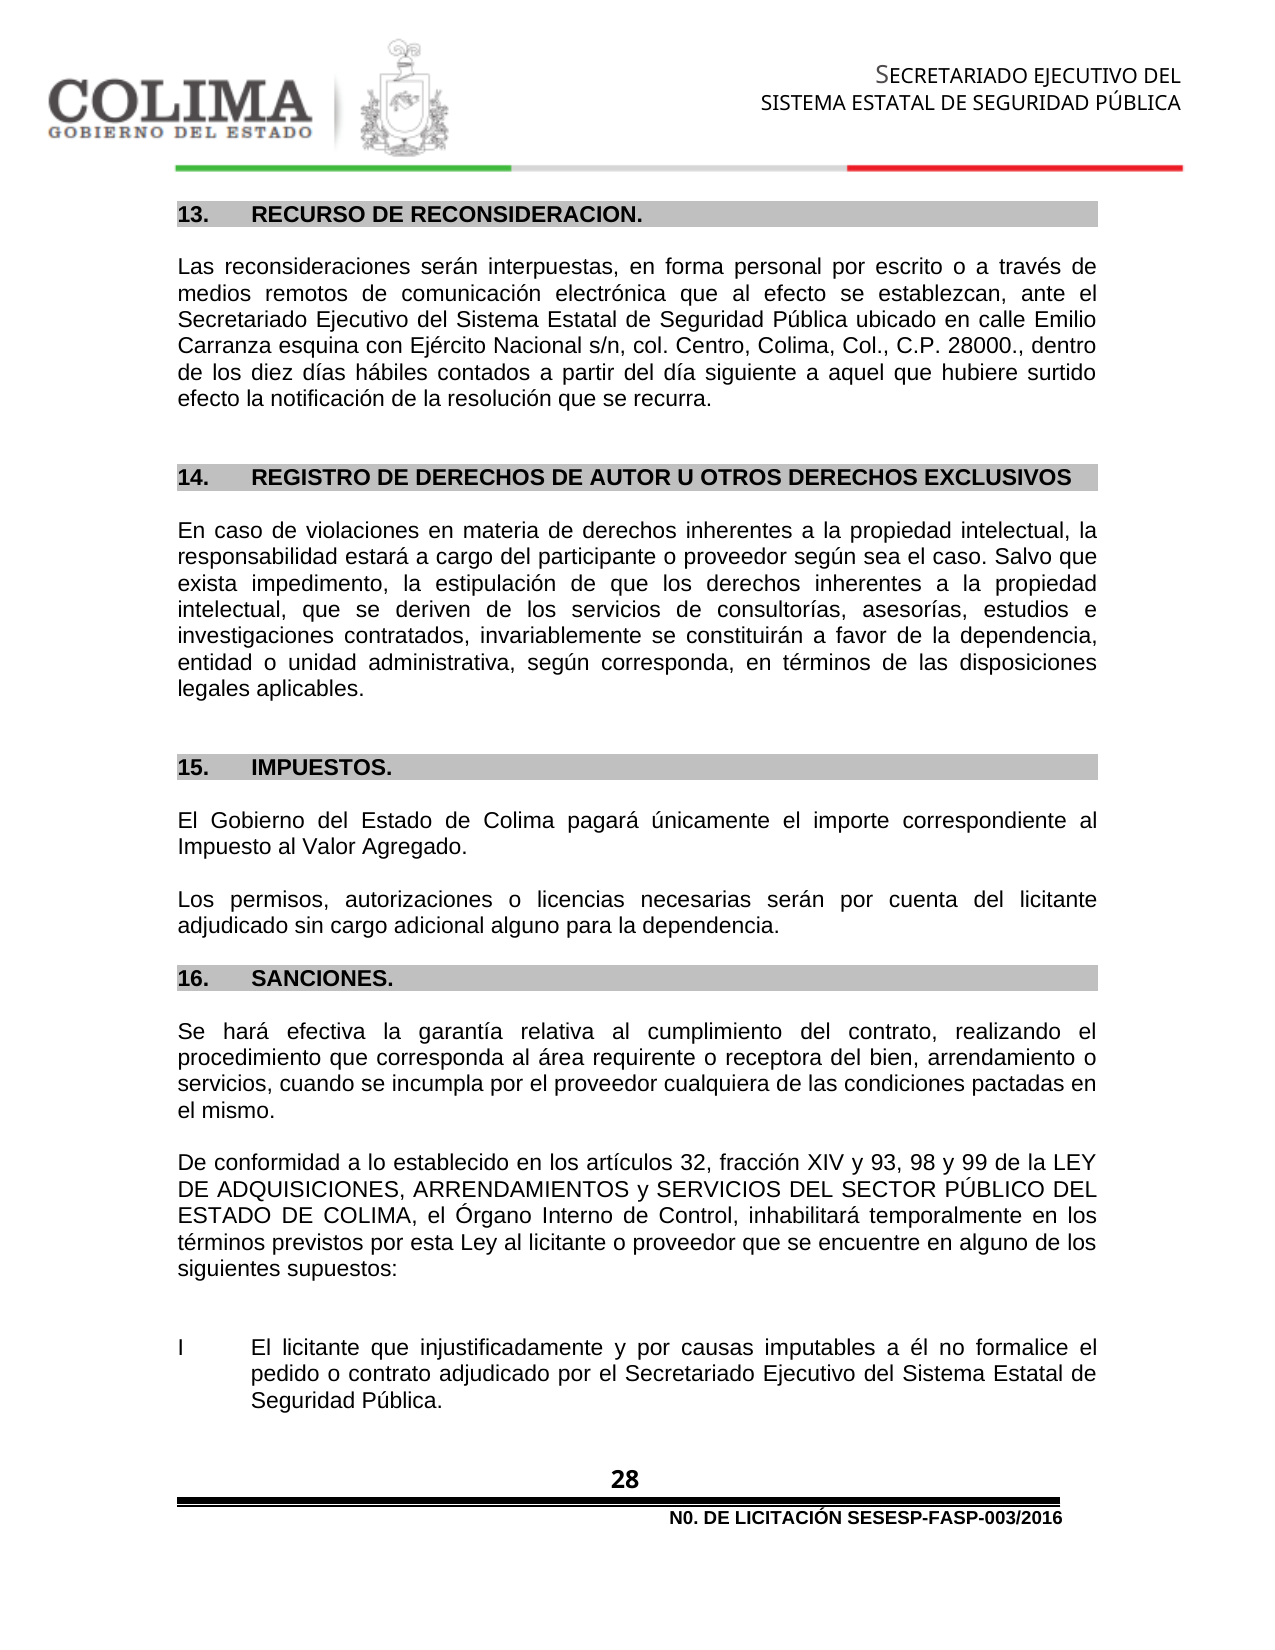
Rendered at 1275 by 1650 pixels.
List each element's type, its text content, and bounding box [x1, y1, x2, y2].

text En caso de violaciones en materia de derechos inherentes a la propiedad intelectual, la responsabilidad estará a cargo del participante o proveedor según sea el caso. Salvo que exista impedimento, la estipulación de que los derechos inherentes a la propiedad intelectual, que se deriven de los servicios de consultorías, asesorías, estudios e investigaciones contratados, invariablemente se constituirán a favor de la dependencia, entidad o unidad administrativa, según corresponda, en términos de las disposiciones legales aplicables. [177, 517, 1098, 701]
text Se hará efectiva la garantía relativa al cumplimiento del contrato, realizando el procedimiento que corresponda al área requirente o receptora del bien, arrendamiento o servicios, cuando se incumpla por el proveedor cualquiera de las condiciones pactadas en el mismo. [177, 1018, 1098, 1123]
picture [36, 36, 1189, 180]
text Las reconsideraciones serán interpuestas, en forma personal por escrito o a través de medios remotos de comunicación electrónica que al efecto se establezcan, ante el Secretariado Ejecutivo del Sistema Estatal de Seguridad Pública ubicado en calle Emilio Carranza esquina con Ejército Nacional s/n, col. Centro, Colima, Col., C.P. 28000., dentro de los diez días hábiles contados a partir del día siguiente a aquel que hubiere surtido efecto la notificación de la resolución que se recurra. [177, 253, 1098, 411]
text 13. RECURSO DE RECONSIDERACION. [177, 201, 1098, 227]
text El Gobierno del Estado de Colima pagará únicamente el importe correspondiente al Impuesto al Valor Agregado. [177, 807, 1098, 859]
text De conformidad a lo establecido en los artículos 32, fracción XIV y 93, 98 y 99 de la LEY DE ADQUISICIONES, ARRENDAMIENTOS y SERVICIOS DEL SECTOR PÚBLICO DEL ESTADO DE COLIMA, el Órgano Interno de Control, inhabilitará temporalmente en los términos previstos por esta Ley al licitante o proveedor que se encuentre en alguno de los siguientes supuestos: [177, 1149, 1098, 1281]
text 16. SANCIONES. [177, 965, 1098, 991]
text I El licitante que injustificadamente y por causas imputables a él no formalice el pedido o contrato adjudicado por el Secretariado Ejecutivo del Sistema Estatal de Seguridad Pública. [177, 1334, 1098, 1413]
text 14. REGISTRO DE DERECHOS DE AUTOR u OTROS DERECHOS EXCLUSIVOS [177, 464, 1098, 491]
text 15. IMPUESTOS. [177, 754, 1098, 780]
text Los permisos, autorizaciones o licencias necesarias serán por cuenta del licitante adjudicado sin cargo adicional alguno para la dependencia. [177, 886, 1098, 938]
